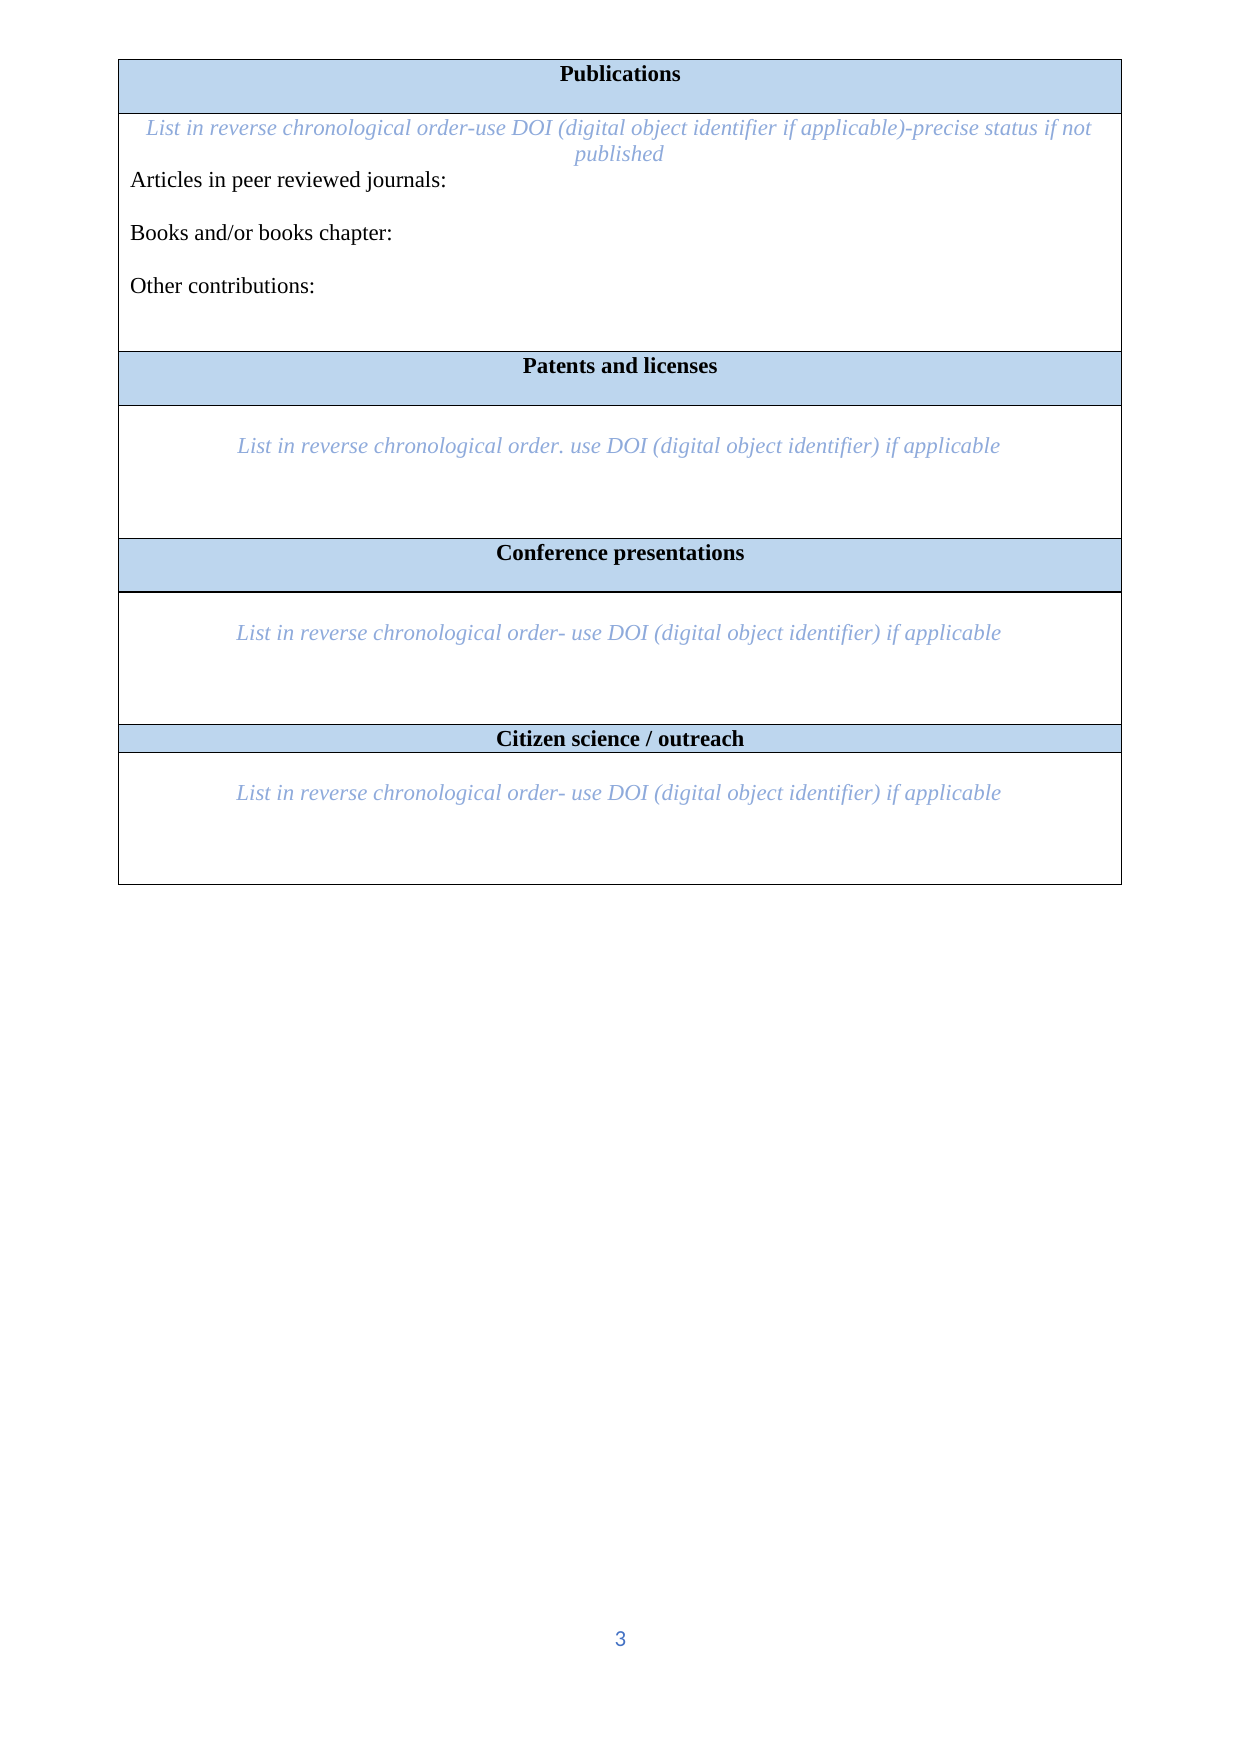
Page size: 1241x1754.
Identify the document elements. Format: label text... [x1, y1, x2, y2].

table_cell List in reverse chronological order. use DOI (digital object identifier) if applicable [119, 406, 1121, 538]
table_cell Conference presentations [119, 539, 1121, 591]
table_cell Citizen science / outreach [119, 725, 1121, 752]
table_cell List in reverse chronological order- use DOI (digital object identifier) if applicable [119, 593, 1121, 724]
table_cell List in reverse chronological order-use DOI (digital object identifier if applicable)-precise status if not published Articles in peer reviewed journals: Books and/or books chapter: Other contributions: [119, 114, 1121, 351]
table_cell List in reverse chronological order- use DOI (digital object identifier) if applicable [119, 753, 1121, 884]
table_cell Publications [119, 60, 1121, 113]
table_cell Patents and licenses [119, 352, 1121, 405]
